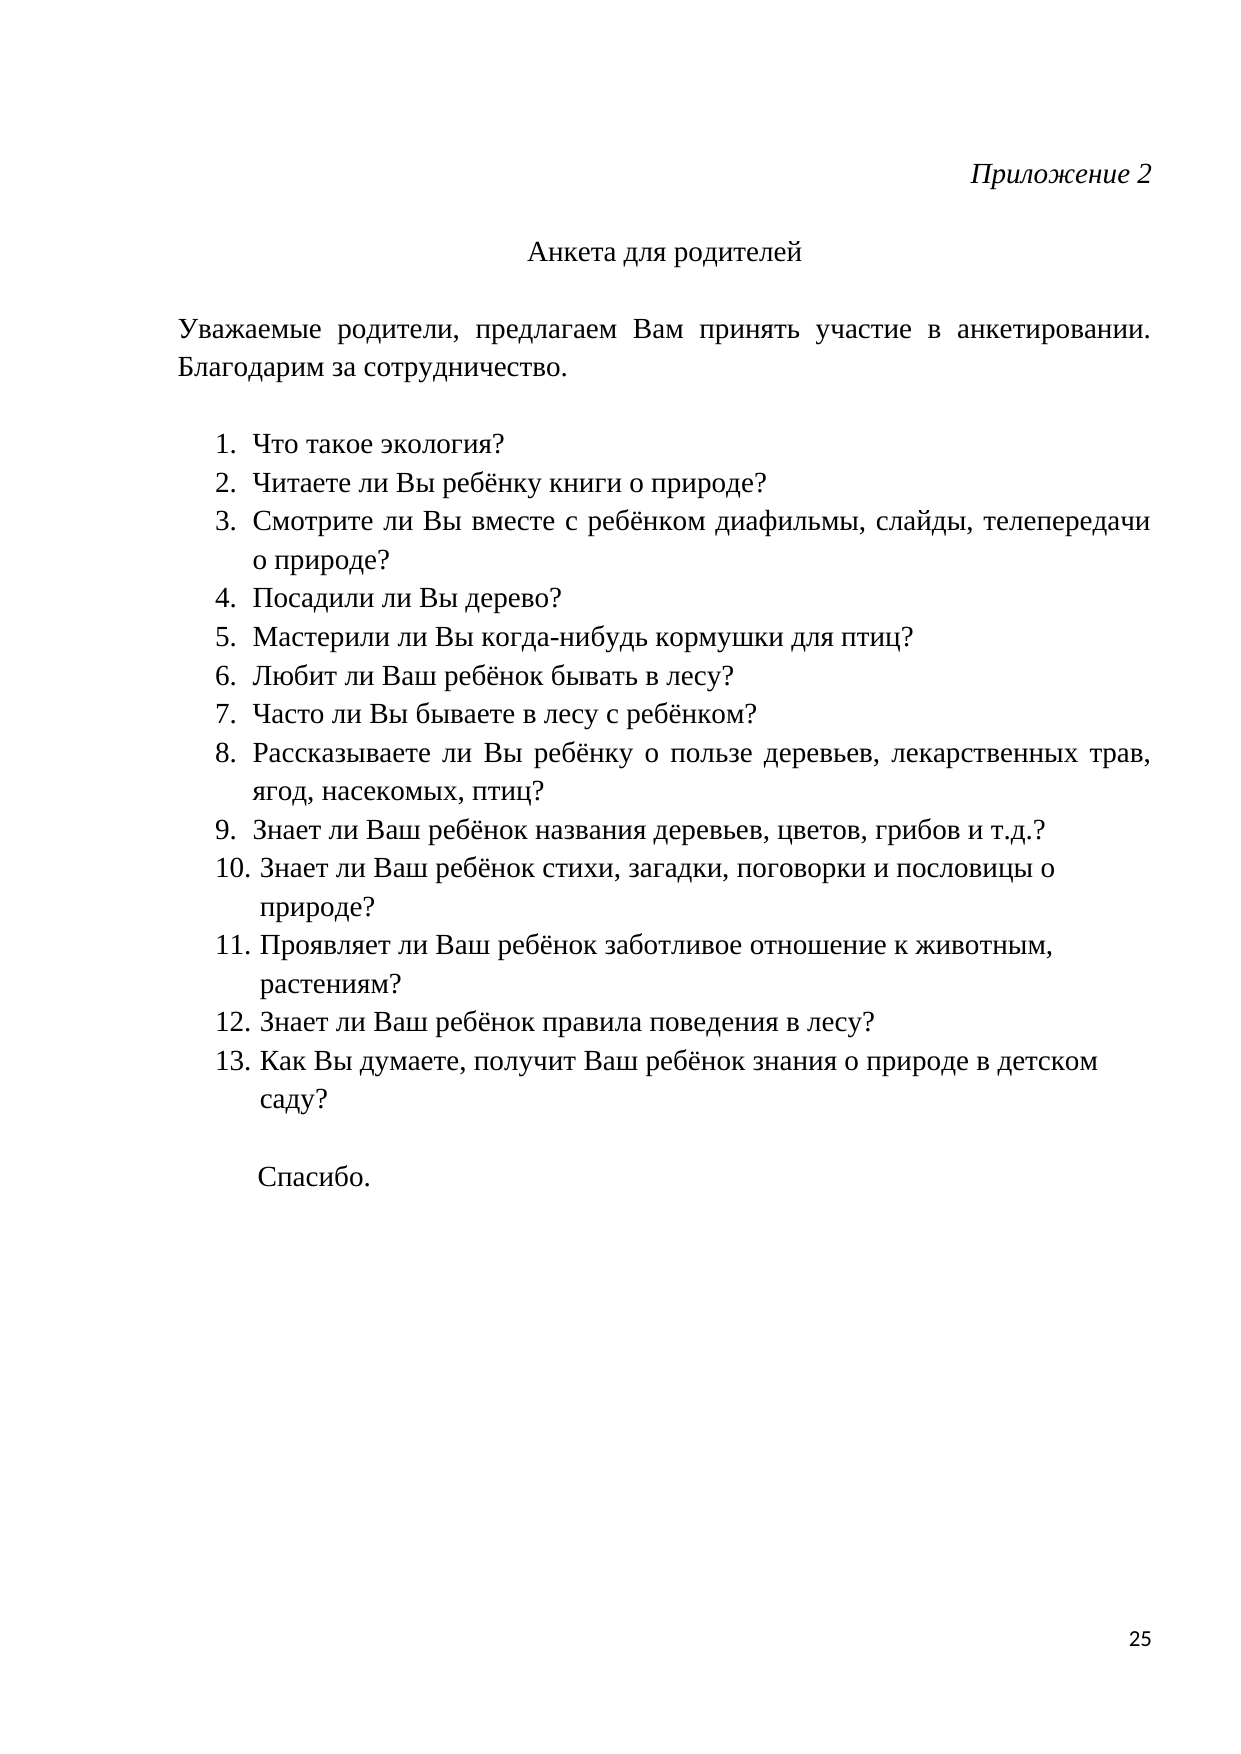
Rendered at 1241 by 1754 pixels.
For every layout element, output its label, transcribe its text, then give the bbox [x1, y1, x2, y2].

list Рассказываете ли Вы ребёнку о пользе деревьев, лекарственных трав, ягод, насекомых, птиц? [215, 735, 1152, 807]
list природе? [252, 889, 1152, 922]
list Читаете ли Вы ребёнку книги о природе? [215, 465, 1152, 498]
list саду? [252, 1082, 1152, 1115]
list Смотрите ли Вы вместе с ребёнком диафильмы, слайды, телепередачи о природе? [215, 503, 1152, 576]
list Как Вы думаете, получит Ваш ребёнок знания о природе в детском [215, 1043, 1152, 1077]
text Анкета для родителей [177, 234, 1152, 267]
list Знает ли Ваш ребёнок стихи, загадки, поговорки и пословицы о [215, 850, 1152, 884]
list Мастерили ли Вы когда-нибудь кормушки для птиц? [215, 619, 1152, 653]
text Спасибо. [177, 1159, 1152, 1192]
list Проявляет ли Ваш ребёнок заботливое отношение к животным, [215, 927, 1152, 961]
text Уважаемые родители, предлагаем Вам принять участие в анкетировании. Благодарим за сотрудничество. [177, 311, 1152, 383]
text Приложение 2 [177, 157, 1152, 190]
list Часто ли Вы бываете в лесу с ребёнком? [215, 696, 1152, 730]
list Знает ли Ваш ребёнок правила поведения в лесу? [215, 1004, 1152, 1038]
list Любит ли Ваш ребёнок бывать в лесу? [215, 658, 1152, 691]
list Что такое экология? [215, 426, 1152, 460]
list Знает ли Ваш ребёнок названия деревьев, цветов, грибов и т.д.? [215, 812, 1152, 845]
list Посадили ли Вы дерево? [215, 581, 1152, 614]
list растениям? [252, 966, 1152, 999]
